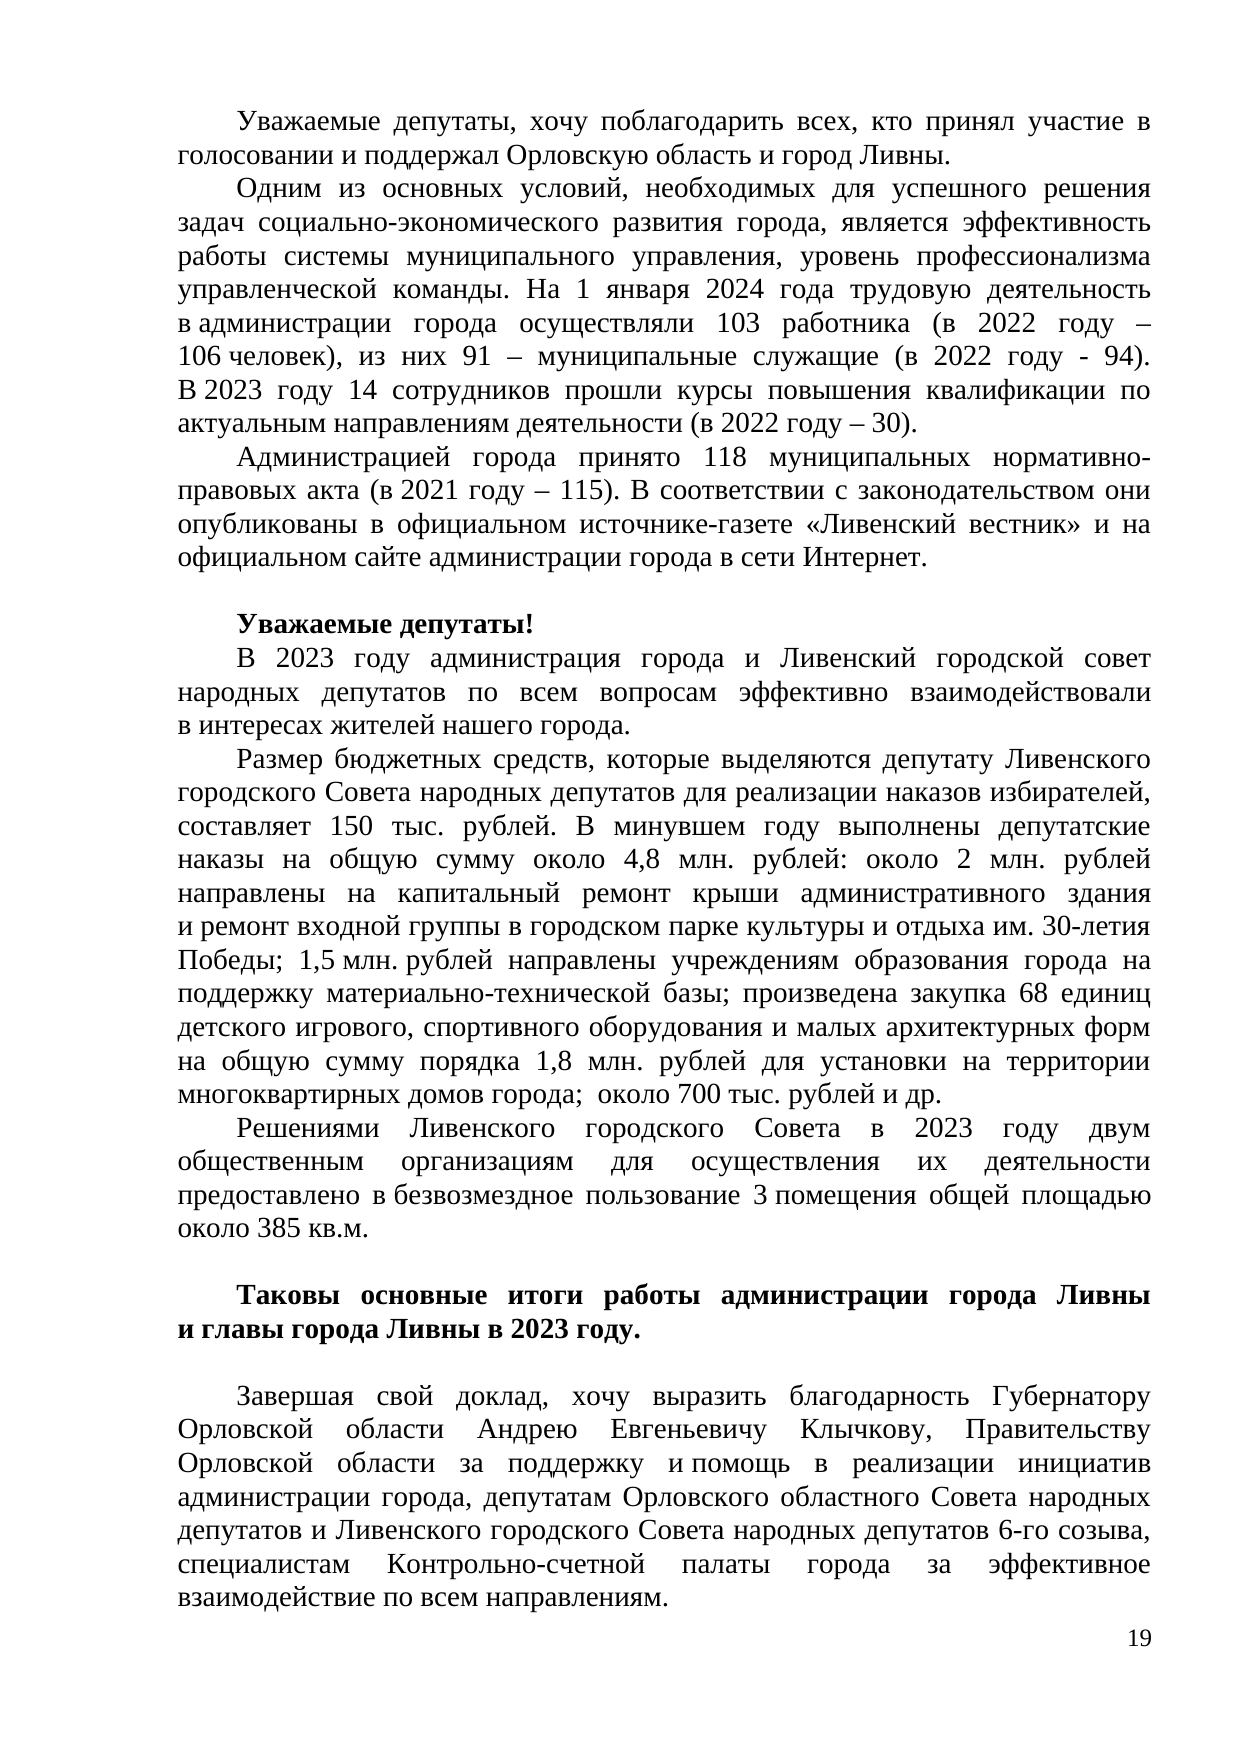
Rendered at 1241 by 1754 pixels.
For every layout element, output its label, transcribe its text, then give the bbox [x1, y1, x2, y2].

text Уважаемые депутаты, хочу поблагодарить всех, кто принял участие в голосовании и поддержал Орловскую область и город Ливны. [177, 103, 1152, 171]
text В 2023 году администрация города и Ливенский городской совет народных депутатов по всем вопросам эффективно взаимодействовали в интересах жителей нашего города. [177, 640, 1152, 741]
text Размер бюджетных средств, которые выделяются депутату Ливенского городского Совета народных депутатов для реализации наказов избирателей, составляет 150 тыс. рублей. В минувшем году выполнены депутатские наказы на общую сумму около 4,8 млн. рублей: около 2 млн. рублей направлены на капитальный ремонт крыши административного здания и ремонт входной группы в городском парке культуры и отдыха им. 30-летия Победы; 1,5 млн. рублей направлены учреждениям образования города на поддержку материально-технической базы; произведена закупка 68 единиц детского игрового, спортивного оборудования и малых архитектурных форм на общую сумму порядка 1,8 млн. рублей для установки на территории многоквартирных домов города; около 700 тыс. рублей и др. [177, 741, 1152, 1110]
text Администрацией города принято 118 муниципальных нормативно-правовых акта (в 2021 году – 115). В соответствии с законодательством они опубликованы в официальном источнике-газете «Ливенский вестник» и на официальном сайте администрации города в сети Интернет. [177, 439, 1152, 573]
text Одним из основных условий, необходимых для успешного решения задач социально-экономического развития города, является эффективность работы системы муниципального управления, уровень профессионализма управленческой команды. На 1 января 2024 года трудовую деятельность в администрации города осуществляли 103 работника (в 2022 году – 106 человек), из них 91 – муниципальные служащие (в 2022 году - 94). В 2023 году 14 сотрудников прошли курсы повышения квалификации по актуальным направлениям деятельности (в 2022 году – 30). [177, 171, 1152, 439]
text Завершая свой доклад, хочу выразить благодарность Губернатору Орловской области Андрею Евгеньевичу Клычкову, Правительству Орловской области за поддержку и помощь в реализации инициатив администрации города, депутатам Орловского областного Совета народных депутатов и Ливенского городского Совета народных депутатов 6-го созыва, специалистам Контрольно-счетной палаты города за эффективное взаимодействие по всем направлениям. [177, 1378, 1152, 1613]
text Решениями Ливенского городского Совета в 2023 году двум общественным организациям для осуществления их деятельности предоставлено в безвозмездное пользование 3 помещения общей площадью около 385 кв.м. [177, 1110, 1152, 1244]
text Таковы основные итоги работы администрации города Ливны и главы города Ливны в 2023 году. [177, 1277, 1152, 1344]
text Уважаемые депутаты! [177, 607, 1152, 640]
